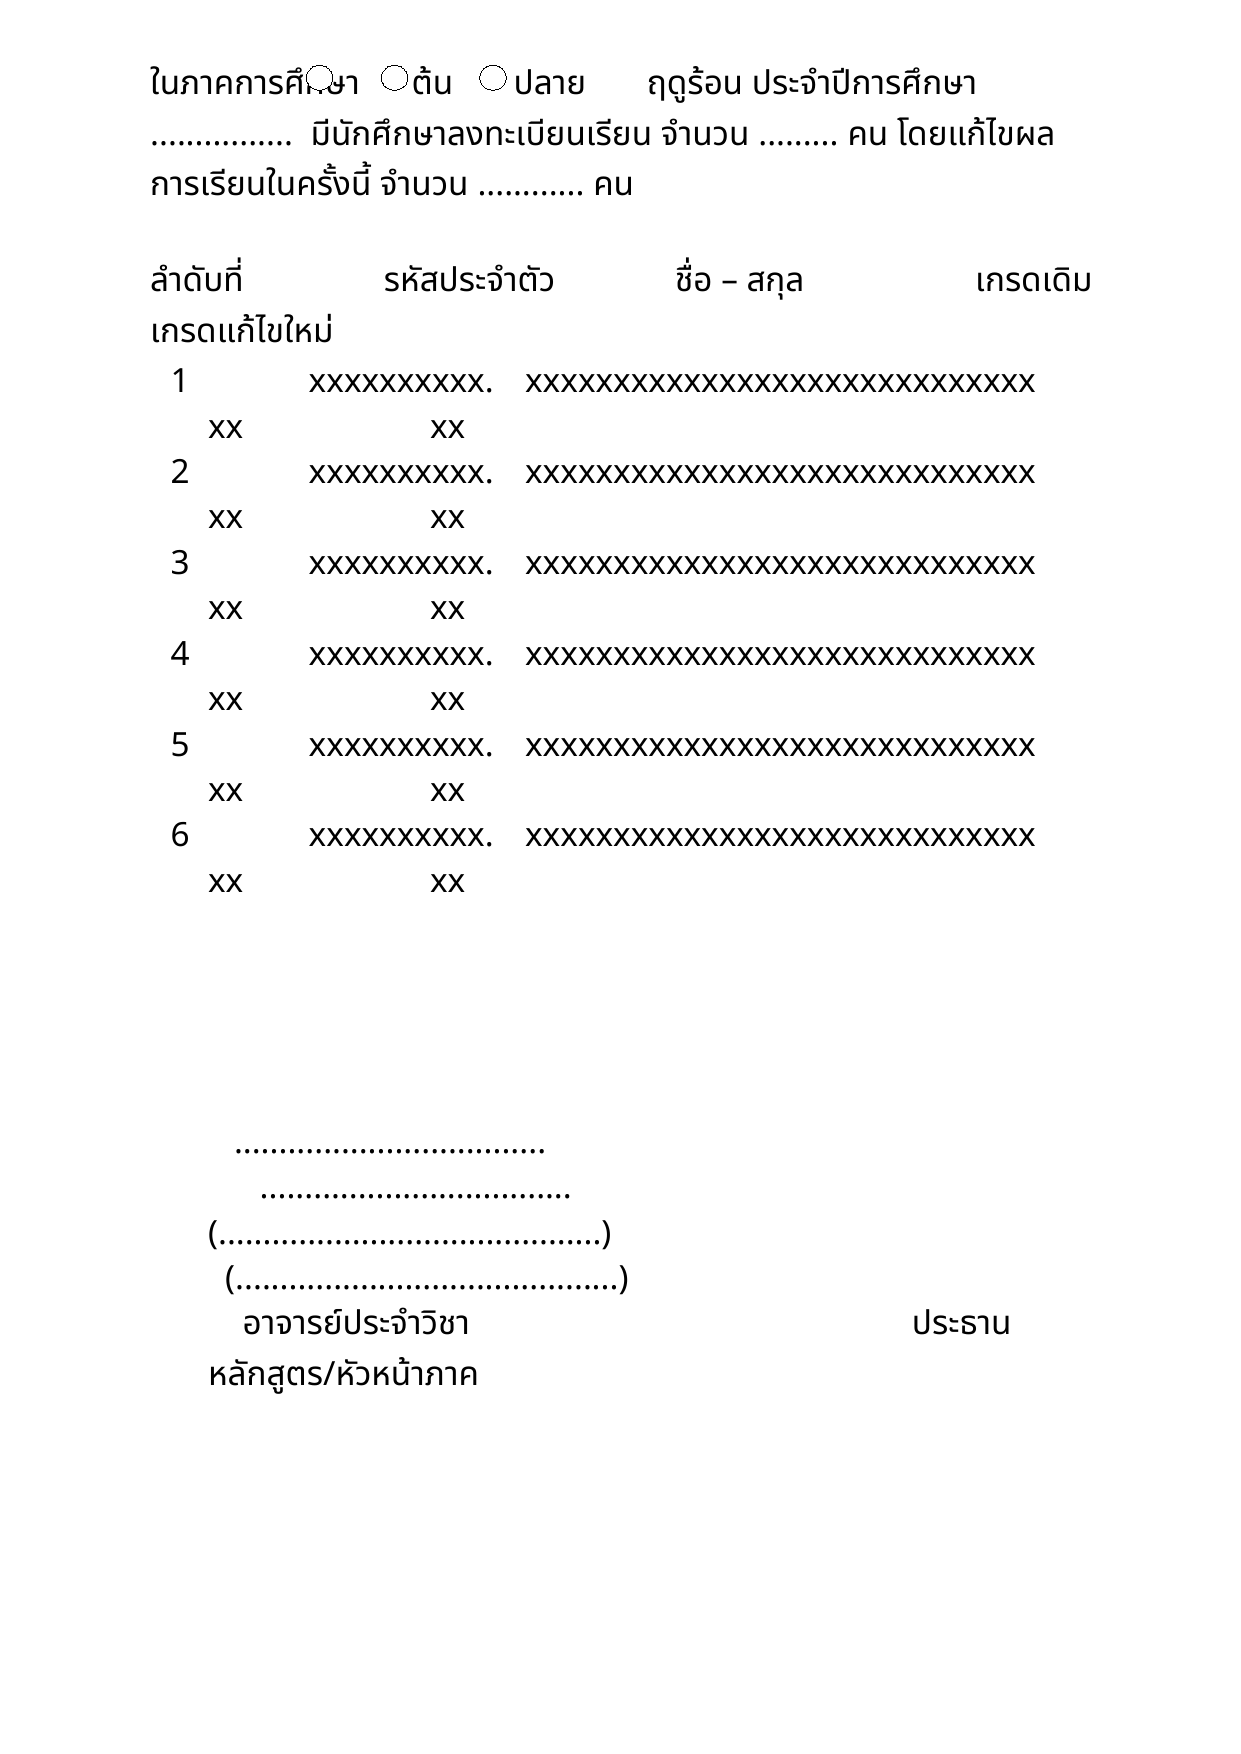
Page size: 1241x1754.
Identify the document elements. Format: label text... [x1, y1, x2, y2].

list xxxxxxxxxx. xxxxxxxxxxxxxxxxxxxxxxxxxxxxx xx xx [170, 539, 1093, 629]
list xxxxxxxxxx. xxxxxxxxxxxxxxxxxxxxxxxxxxxxx xx xx [170, 357, 1093, 448]
text ................................... ................................... [208, 1118, 1093, 1208]
list xxxxxxxxxx. xxxxxxxxxxxxxxxxxxxxxxxxxxxxx xx xx [170, 448, 1093, 539]
list xxxxxxxxxx. xxxxxxxxxxxxxxxxxxxxxxxxxxxxx xx xx [170, 811, 1093, 902]
text (...........................................) (...........................................) [208, 1208, 1093, 1299]
text อาจารย์ประจำวิชา ประธานหลักสูตร/หัวหน้าภาค [208, 1299, 1093, 1400]
list xxxxxxxxxx. xxxxxxxxxxxxxxxxxxxxxxxxxxxxx xx xx [170, 720, 1093, 811]
text ลำดับที่ รหัสประจำตัว ชื่อ – สกุล เกรดเดิม เกรดแก้ไขใหม่ [150, 256, 1093, 357]
text ในภาคการศึกษา ต้น ปลาย ฤดูร้อน ประจำปีการศึกษา ................ มีนักศึกษาลงทะเบียนเรียน จำนวน ......... คน โดยแก้ไขผลการเรียนในครั้งนี้ จำนวน ............ คน [150, 59, 1093, 211]
list xxxxxxxxxx. xxxxxxxxxxxxxxxxxxxxxxxxxxxxx xx xx [170, 629, 1093, 720]
